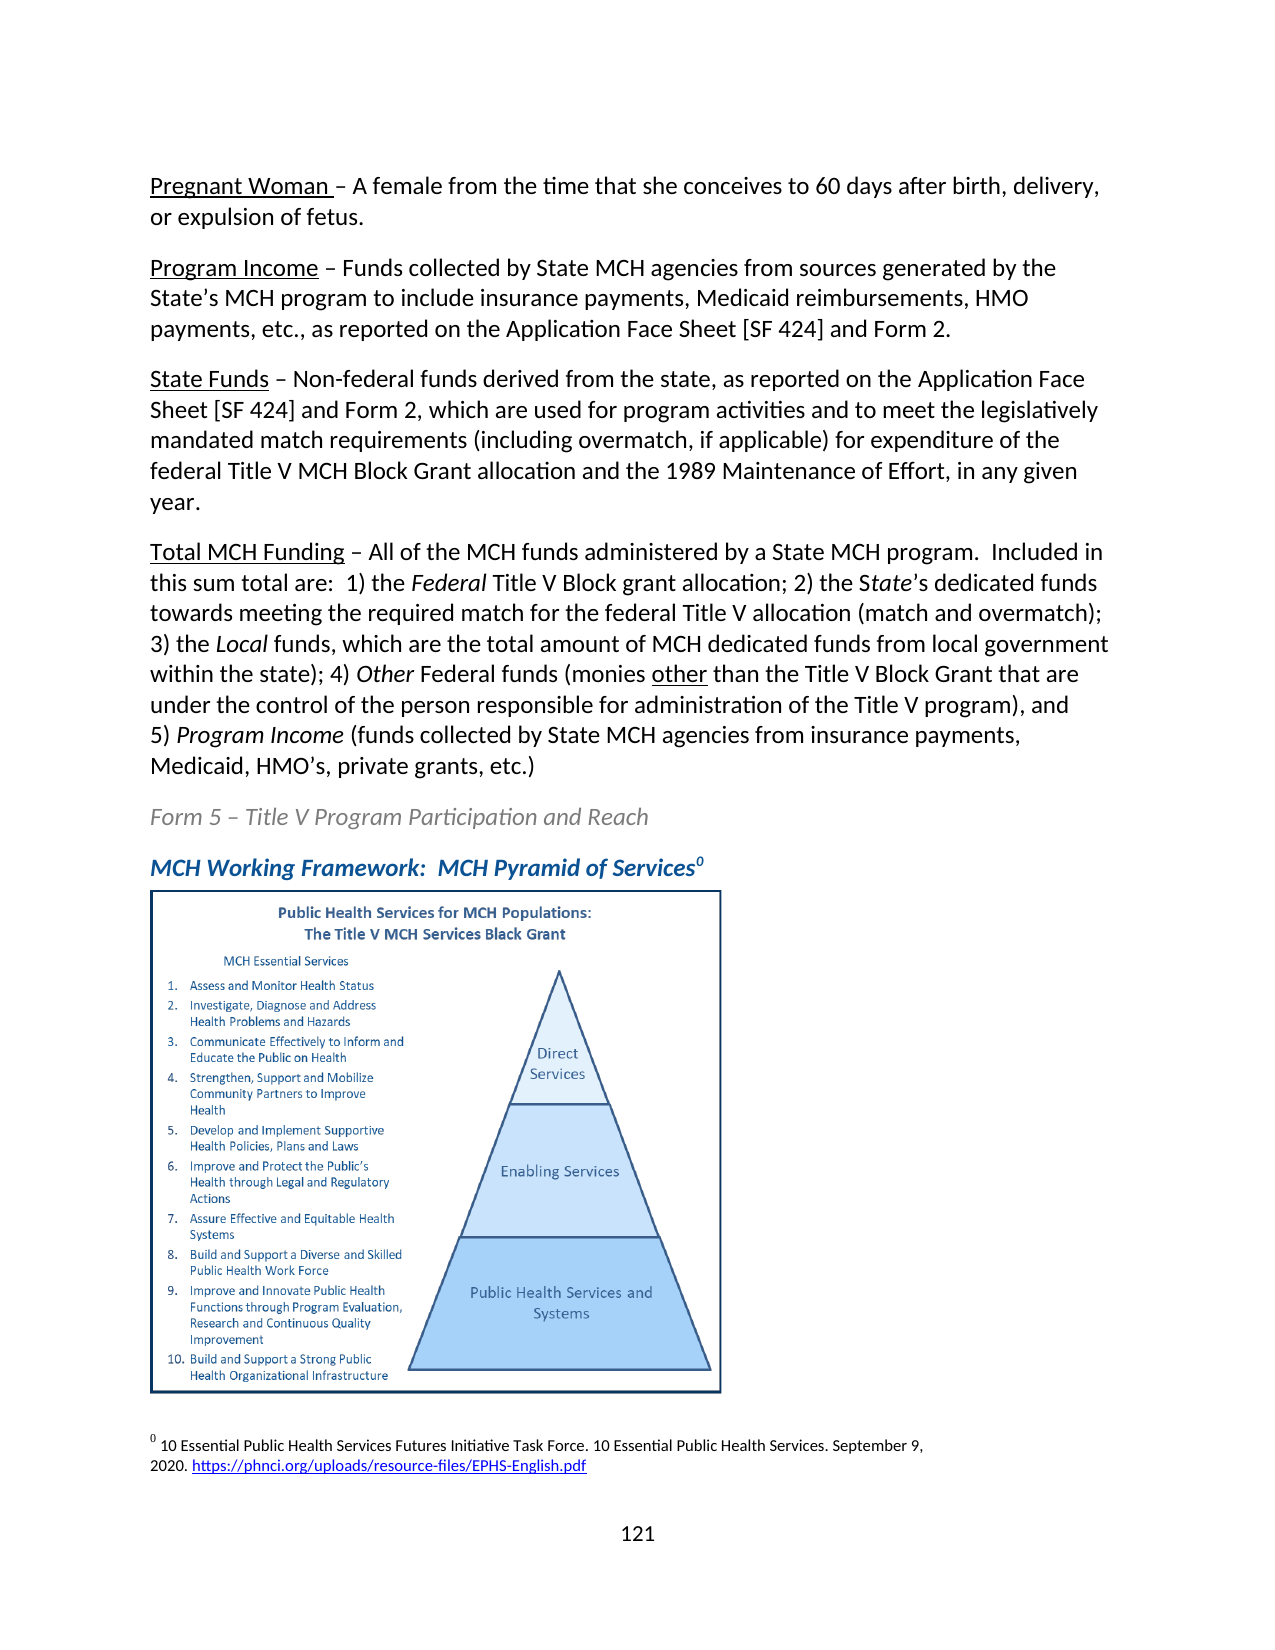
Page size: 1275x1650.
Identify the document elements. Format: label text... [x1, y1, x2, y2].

text Pregnant Woman – A female from the time that she conceives to 60 days after birth, delivery, or expulsion of fetus. [150, 170, 1125, 231]
text Total MCH Funding – All of the MCH funds administered by a State MCH program. Included in this sum total are: 1) the Federal Title V Block grant allocation; 2) the State’s dedicated funds towards meeting the required match for the federal Title V allocation (match and overmatch); 3) the Local funds, which are the total amount of MCH dedicated funds from local government within the state); 4) Other Federal funds (monies other than the Title V Block Grant that are under the control of the person responsible for administration of the Title V program), and 5) Program Income (funds collected by State MCH agencies from insurance payments, Medicaid, HMO’s, private grants, etc.) [150, 536, 1125, 781]
text Program Income – Funds collected by State MCH agencies from sources generated by the State’s MCH program to include insurance payments, Medicaid reimbursements, HMO payments, etc., as reported on the Application Face Sheet [SF 424] and Form 2. [150, 252, 1125, 343]
picture [150, 890, 722, 1409]
text Form 5 – Title V Program Participation and Reach [150, 801, 1050, 831]
text MCH Working Framework: MCH Pyramid of Services [150, 852, 1125, 882]
text State Funds – Non-federal funds derived from the state, as reported on the Application Face Sheet [SF 424] and Form 2, which are used for program activities and to meet the legislatively mandated match requirements (including overmatch, if applicable) for expenditure of the federal Title V MCH Block Grant allocation and the 1989 Maintenance of Effort, in any given year. [150, 363, 1125, 516]
